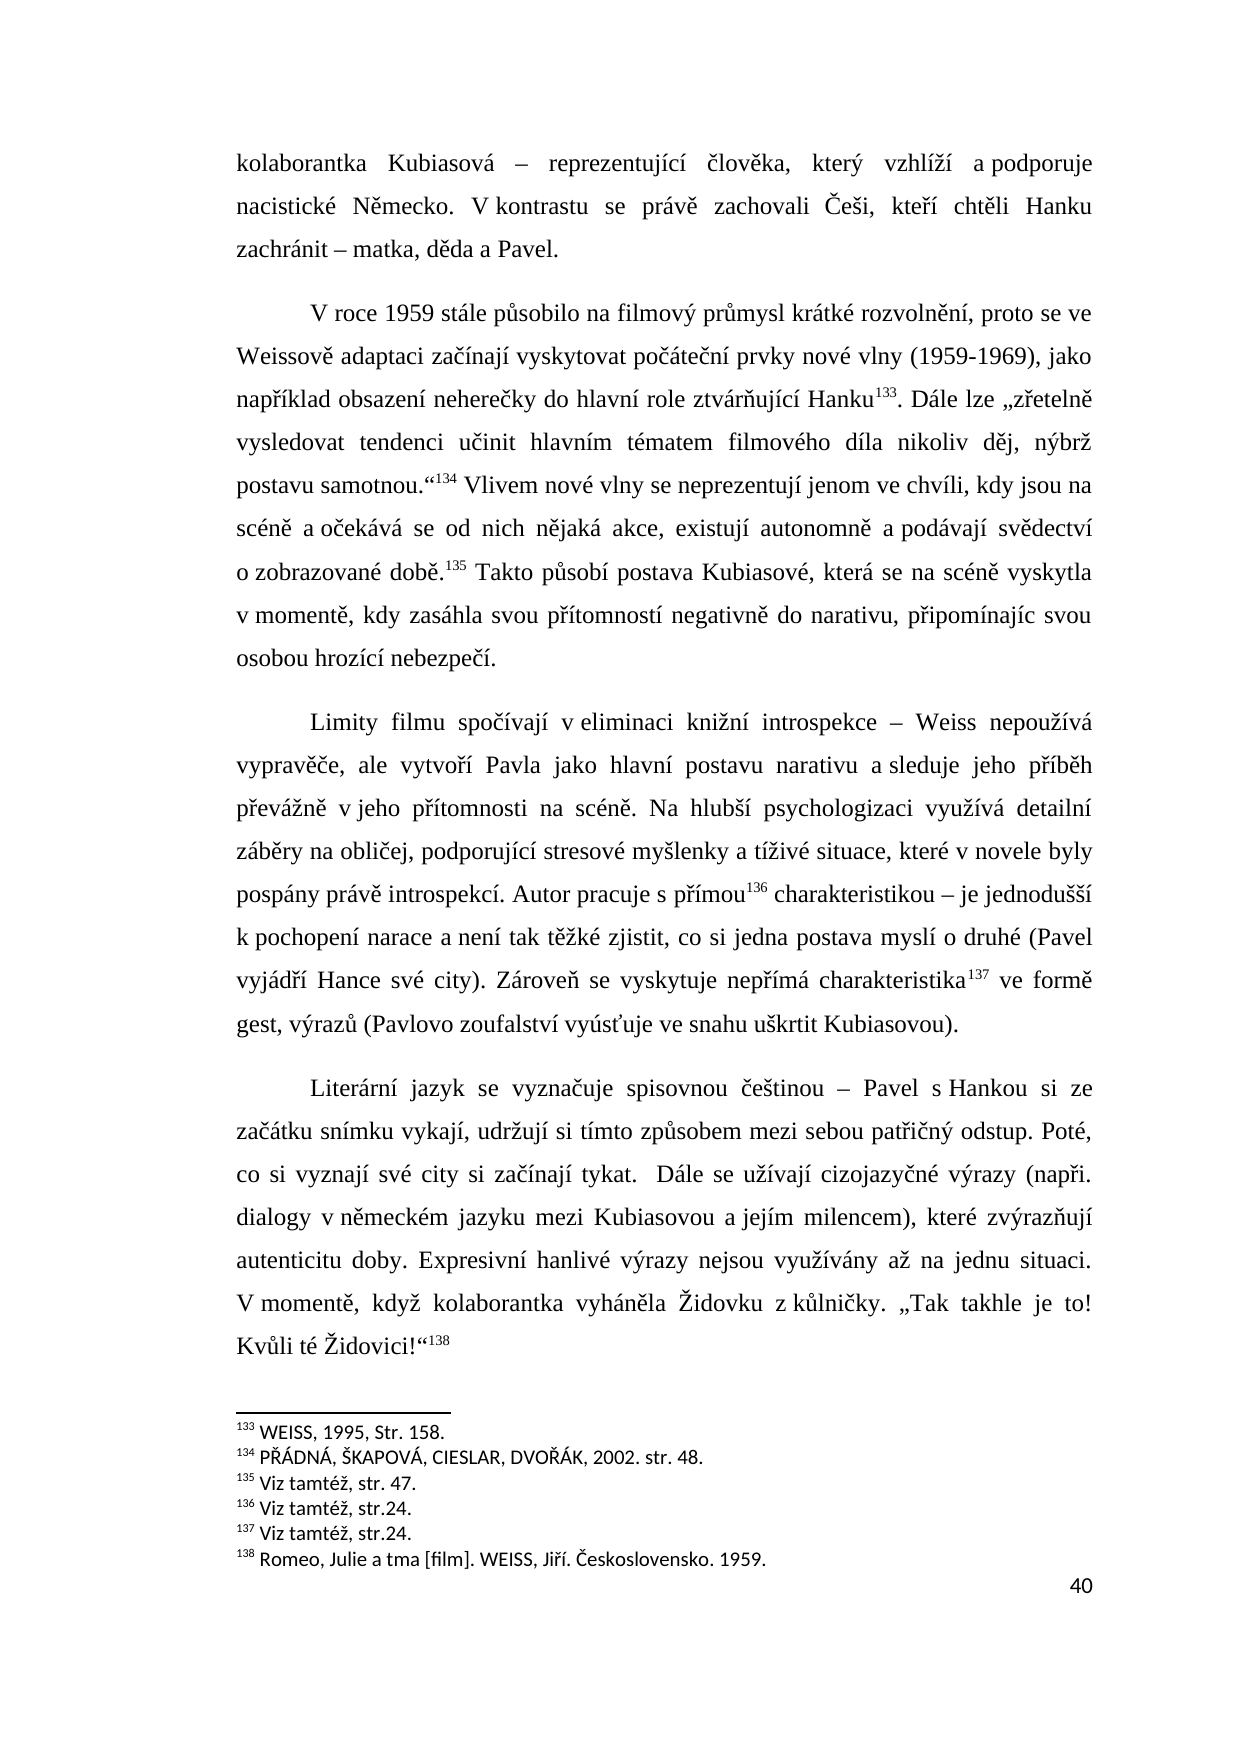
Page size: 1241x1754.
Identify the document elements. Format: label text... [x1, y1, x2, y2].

text Literární jazyk se vyznačuje spisovnou češtinou – Pavel s Hankou si ze začátku snímku vykají, udržují si tímto způsobem mezi sebou patřičný odstup. Poté, co si vyznají své city si začínají tykat. Dále se užívají cizojazyčné výrazy (napři. dialogy v německém jazyku mezi Kubiasovou a jejím milencem), které zvýrazňují autenticitu doby. Expresivní hanlivé výrazy nejsou využívány až na jednu situaci. V momentě, když kolaborantka vyháněla Židovku z kůlničky. „Tak takhle je to! Kvůli té Židovici!“ [236, 1073, 1093, 1360]
text V roce 1959 stále působilo na filmový průmysl krátké rozvolnění, proto se ve Weissově adaptaci začínají vyskytovat počáteční prvky nové vlny (1959-1969), jako například obsazení neherečky do hlavní role ztvárňující Hanku. Dále lze „zřetelně vysledovat tendenci učinit hlavním tématem filmového díla nikoliv děj, nýbrž postavu samotnou.“ Vlivem nové vlny se neprezentují jenom ve chvíli, kdy jsou na scéně a očekává se od nich nějaká akce, existují autonomně a podávají svědectví o zobrazované době. Takto působí postava Kubiasové, která se na scéně vyskytla v momentě, kdy zasáhla svou přítomností negativně do narativu, připomínajíc svou osobou hrozící nebezpečí. [236, 298, 1093, 672]
text Limity filmu spočívají v eliminaci knižní introspekce – Weiss nepoužívá vypravěče, ale vytvoří Pavla jako hlavní postavu narativu a sleduje jeho příběh převážně v jeho přítomnosti na scéně. Na hlubší psychologizaci využívá detailní záběry na obličej, podporující stresové myšlenky a tíživé situace, které v novele byly pospány právě introspekcí. Autor pracuje s přímou charakteristikou – je jednodušší k pochopení narace a není tak těžké zjistit, co si jedna postava myslí o druhé (Pavel vyjádří Hance své city). Zároveň se vyskytuje nepřímá charakteristika ve formě gest, výrazů (Pavlovo zoufalství vyúsťuje ve snahu uškrtit Kubiasovou). [236, 707, 1093, 1037]
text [236, 148, 1093, 263]
